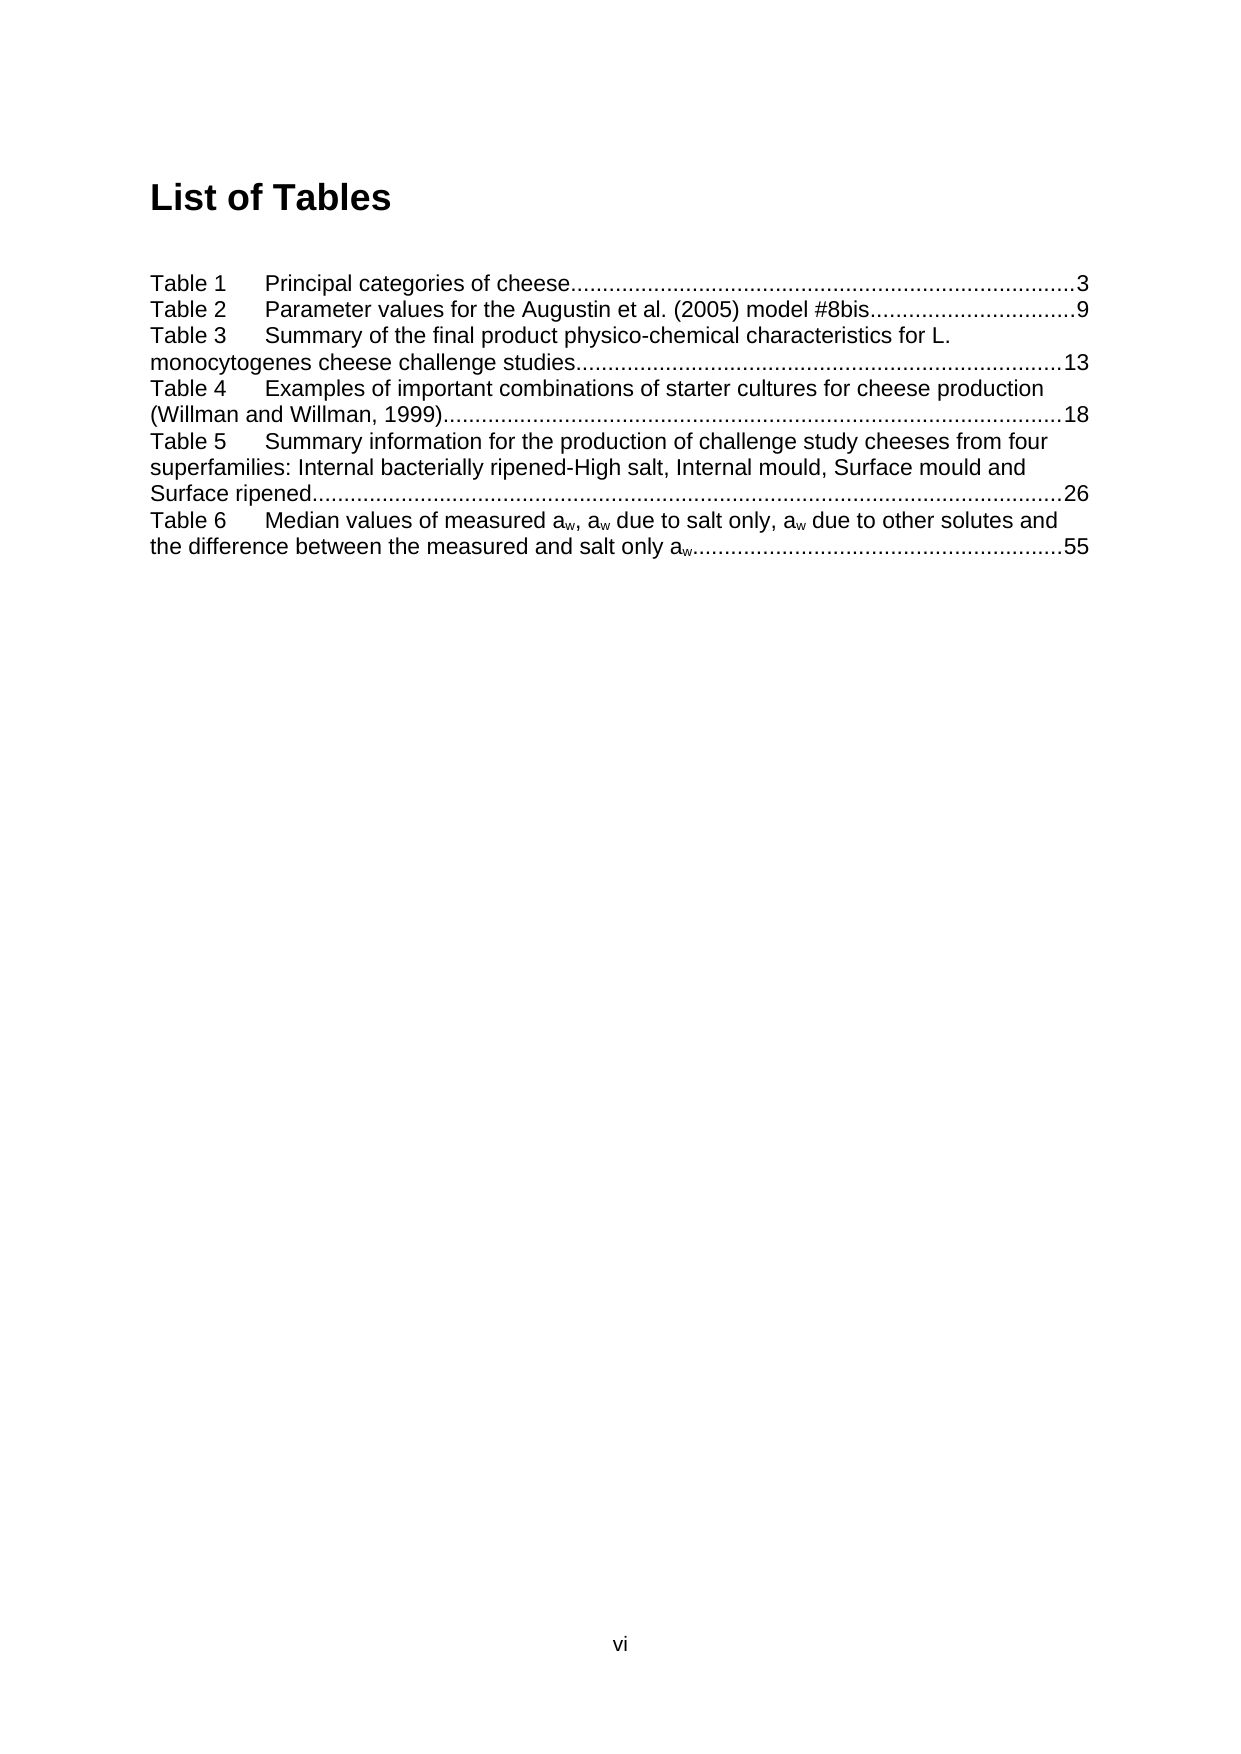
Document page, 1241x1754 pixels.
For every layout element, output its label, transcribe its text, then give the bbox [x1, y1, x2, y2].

text Table 6 Median values of measured aw, aw due to salt only, aw due to other solutes and the difference between the measured and salt only aw. 55 [150, 507, 1090, 559]
text Table 2 Parameter values for the Augustin et al. (2005) model #8bis 9 [150, 296, 1090, 322]
text Table 4 Examples of important combinations of starter cultures for cheese production (Willman and Willman, 1999) 18 [150, 375, 1090, 428]
subtitle List of Tables [150, 175, 1090, 218]
text Table 1 Principal categories of cheese 3 [150, 269, 1090, 296]
text Table 3 Summary of the final product physico-chemical characteristics for L. monocytogenes cheese challenge studies 13 [150, 322, 1090, 375]
text Table 5 Summary information for the production of challenge study cheeses from four superfamilies: Internal bacterially ripened-High salt, Internal mould, Surface mould and Surface ripened 26 [150, 428, 1090, 507]
